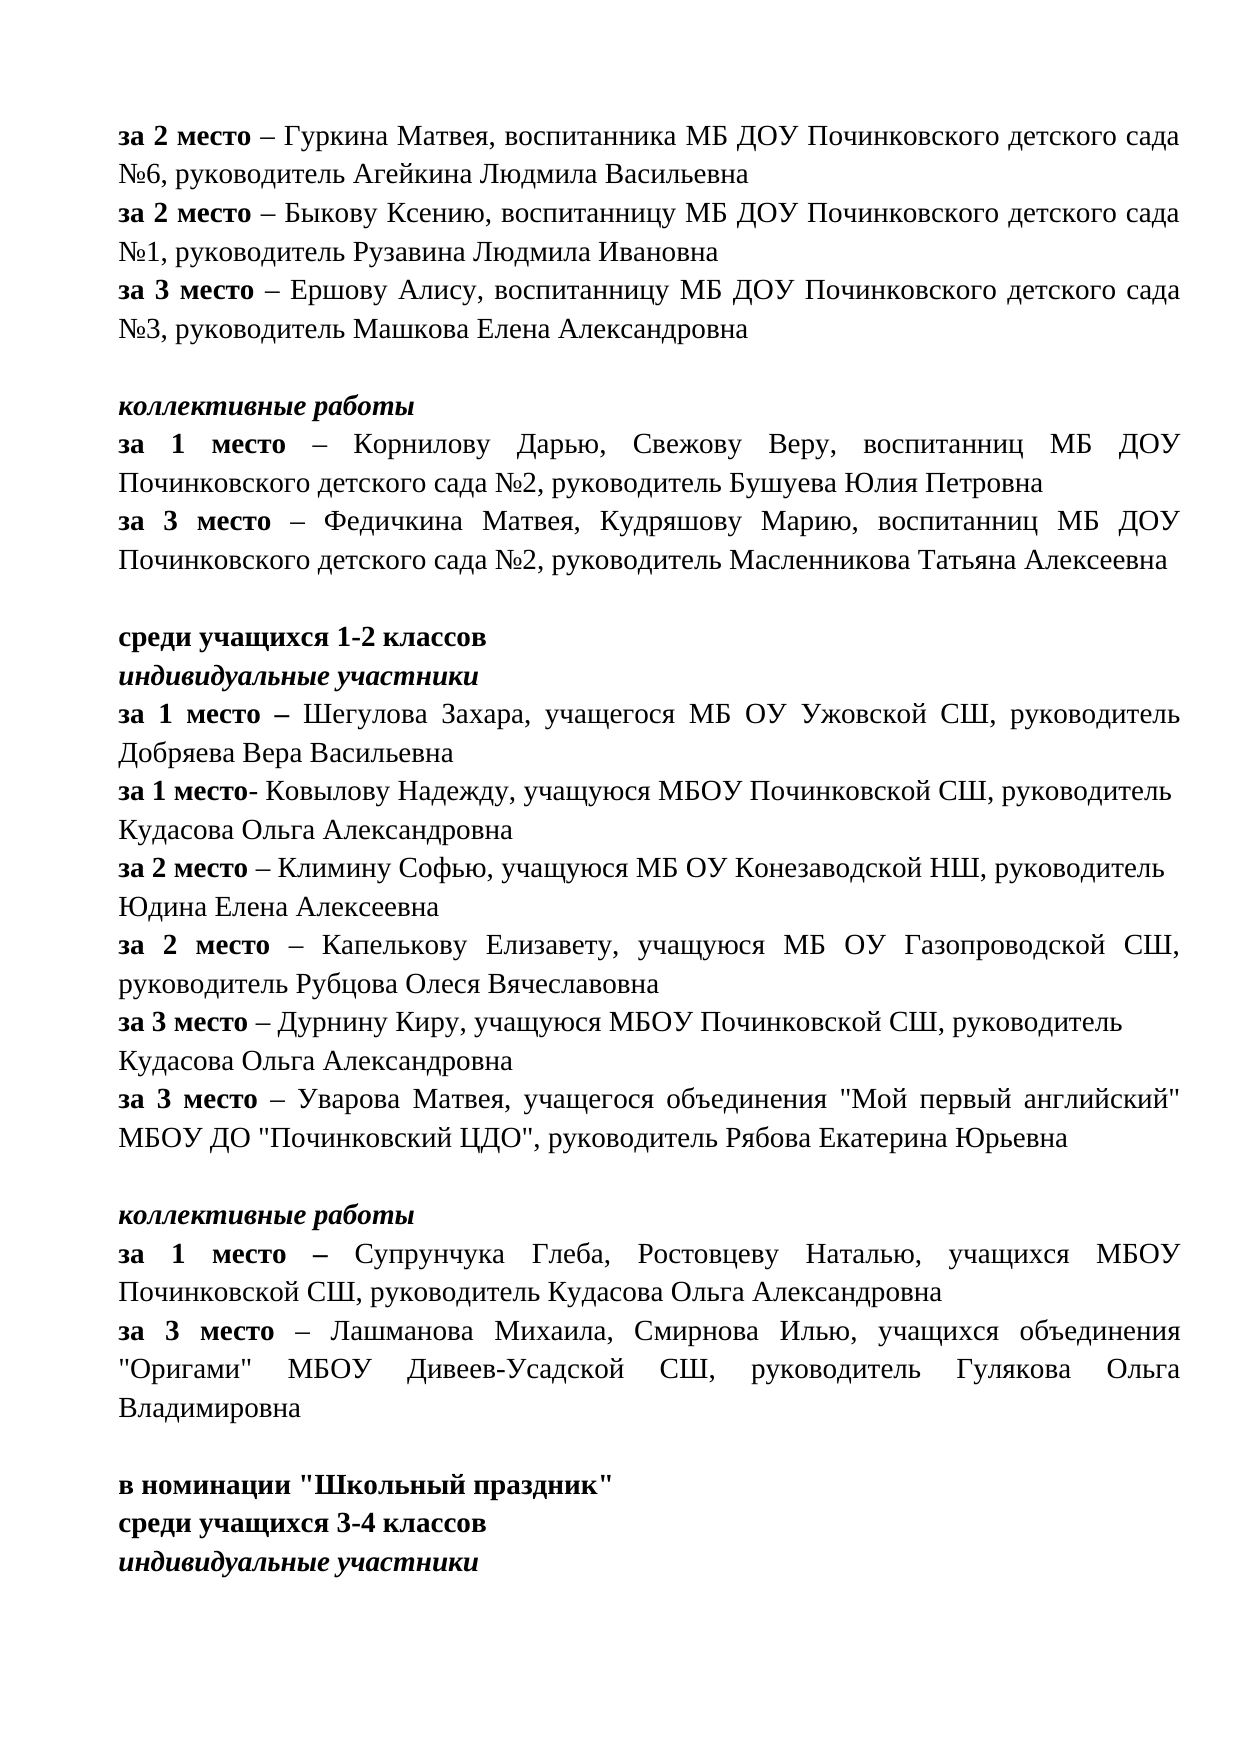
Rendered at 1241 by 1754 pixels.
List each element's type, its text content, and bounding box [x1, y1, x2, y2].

text индивидуальные участники [118, 1544, 1181, 1578]
text за 1 место- Ковылову Надежду, учащуюся МБОУ Починковской СШ, руководитель Кудасова Ольга Александровна [118, 773, 1181, 845]
text за 2 место – Капелькову Елизавету, учащуюся МБ ОУ Газопроводской СШ, руководитель Рубцова Олеся Вячеславовна [118, 927, 1181, 999]
text коллективные работы [118, 388, 1181, 421]
text за 3 место – Лашманова Михаила, Смирнова Илью, учащихся объединения "Оригами" МБОУ Дивеев-Усадской СШ, руководитель Гулякова Ольга Владимировна [118, 1313, 1181, 1423]
text за 2 место – Быкову Ксению, воспитанницу МБ ДОУ Починковского детского сада №1, руководитель Рузавина Людмила Ивановна [118, 195, 1181, 267]
text за 1 место – Шегулова Захара, учащегося МБ ОУ Ужовской СШ, руководитель Добряева Вера Васильевна [118, 696, 1181, 768]
text за 3 место – Ершову Алису, воспитанницу МБ ДОУ Починковского детского сада №3, руководитель Машкова Елена Александровна [118, 272, 1181, 344]
text среди учащихся 3-4 классов [118, 1506, 1181, 1539]
text за 3 место – Федичкина Матвея, Кудряшову Марию, воспитанниц МБ ДОУ Починковского детского сада №2, руководитель Масленникова Татьяна Алексеевна [118, 503, 1181, 576]
text за 3 место – Уварова Матвея, учащегося объединения "Мой первый английский" МБОУ ДО "Починковский ЦДО", руководитель Рябова Екатерина Юрьевна [118, 1082, 1181, 1154]
text за 2 место – Климину Софью, учащуюся МБ ОУ Конезаводской НШ, руководитель Юдина Елена Алексеевна [118, 850, 1181, 922]
text за 2 место – Гуркина Матвея, воспитанника МБ ДОУ Починковского детского сада №6, руководитель Агейкина Людмила Васильевна [118, 118, 1181, 190]
text индивидуальные участники [118, 658, 1181, 691]
text коллективные работы [118, 1197, 1181, 1231]
text за 1 место – Корнилову Дарью, Свежову Веру, воспитанниц МБ ДОУ Починковского детского сада №2, руководитель Бушуева Юлия Петровна [118, 426, 1181, 498]
text за 3 место – Дурнину Киру, учащуюся МБОУ Починковской СШ, руководитель Кудасова Ольга Александровна [118, 1004, 1181, 1077]
text среди учащихся 1-2 классов [118, 619, 1181, 653]
text за 1 место – Супрунчука Глеба, Ростовцеву Наталью, учащихся МБОУ Починковской СШ, руководитель Кудасова Ольга Александровна [118, 1236, 1181, 1308]
text в номинации "Школьный праздник" [118, 1467, 1181, 1501]
